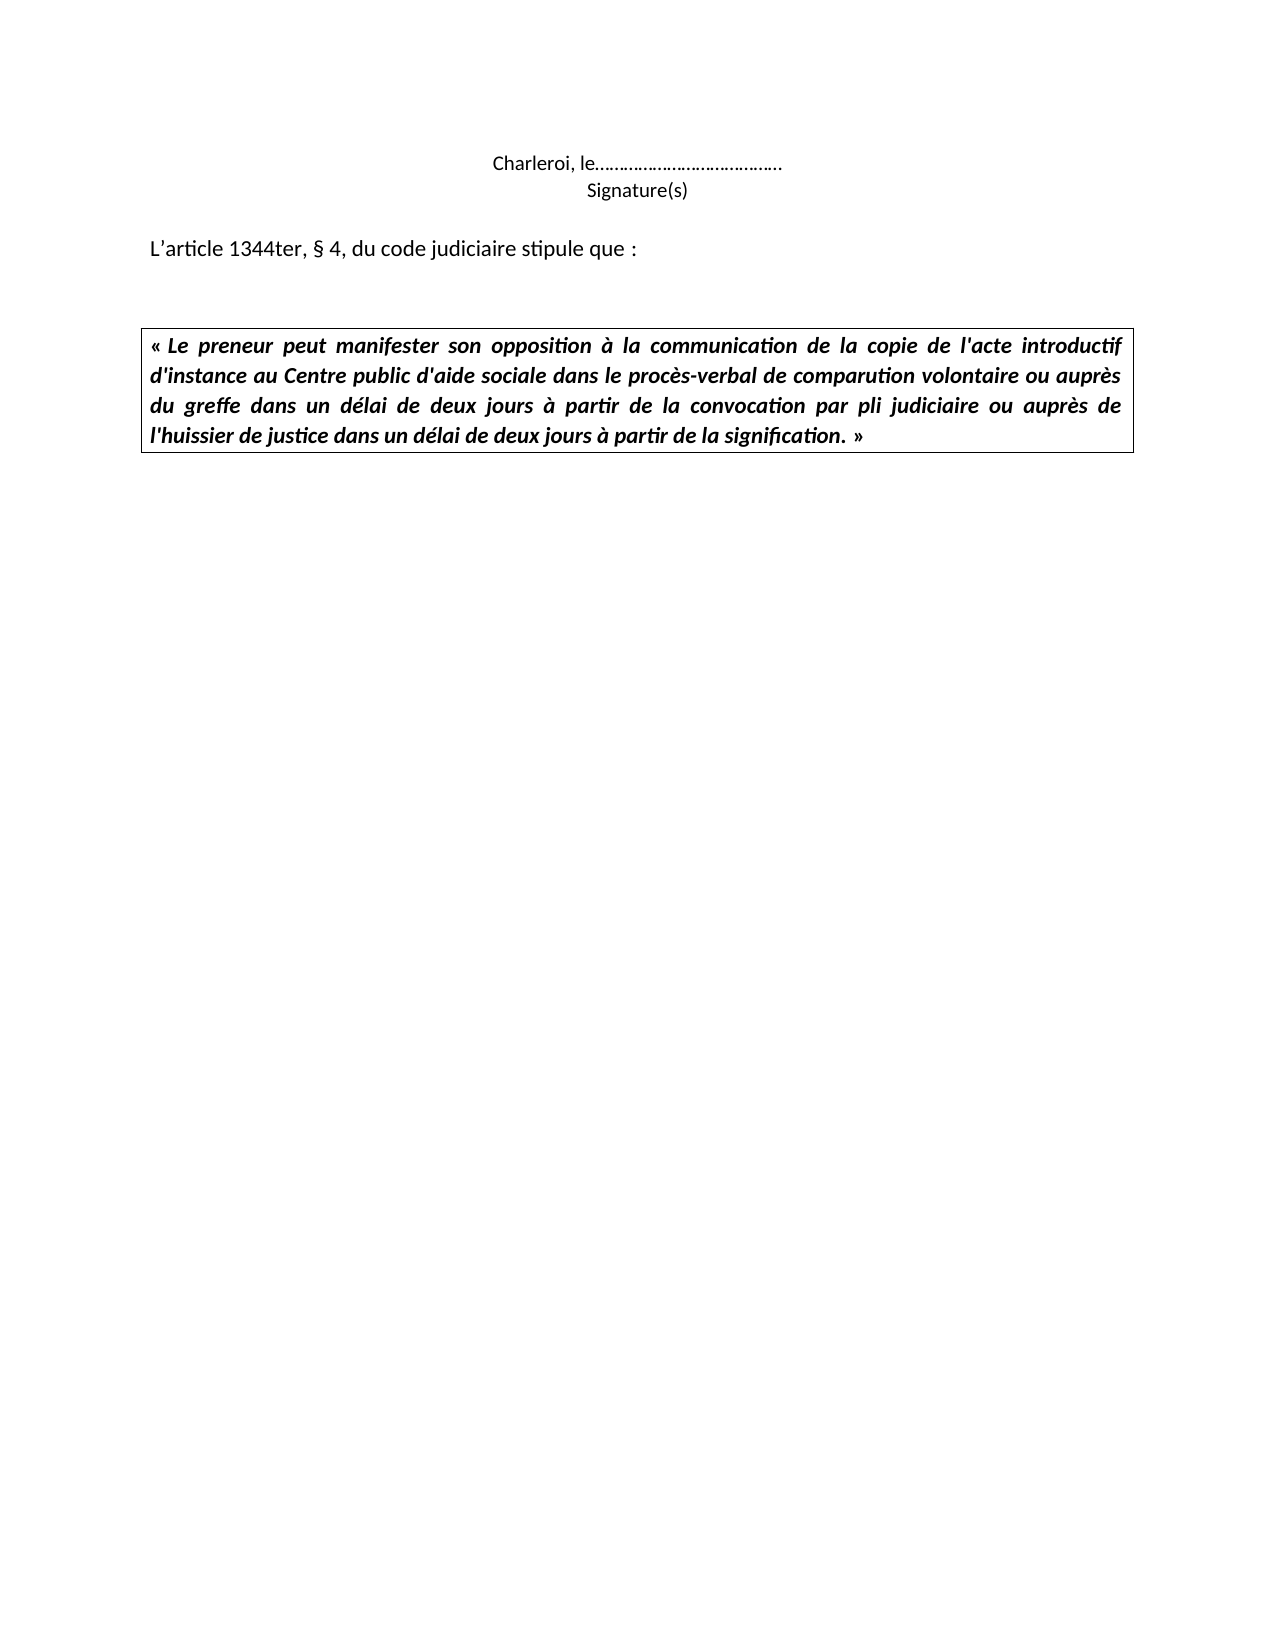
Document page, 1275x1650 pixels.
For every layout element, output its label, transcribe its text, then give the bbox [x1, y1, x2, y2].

text Charleroi, le………………………………… Signature(s) [150, 150, 1125, 203]
text L’article 1344ter, § 4, du code judiciaire stipule que : [150, 234, 1125, 262]
text « Le preneur peut manifester son opposition à la communication de la copie de l'acte introductif d'instance au Centre public d'aide sociale dans le procès-verbal de comparution volontaire ou auprès du greffe dans un délai de deux jours à partir de la convocation par pli judiciaire ou auprès de l'huissier de justice dans un délai de deux jours à partir de la signification. » [142, 329, 1133, 452]
